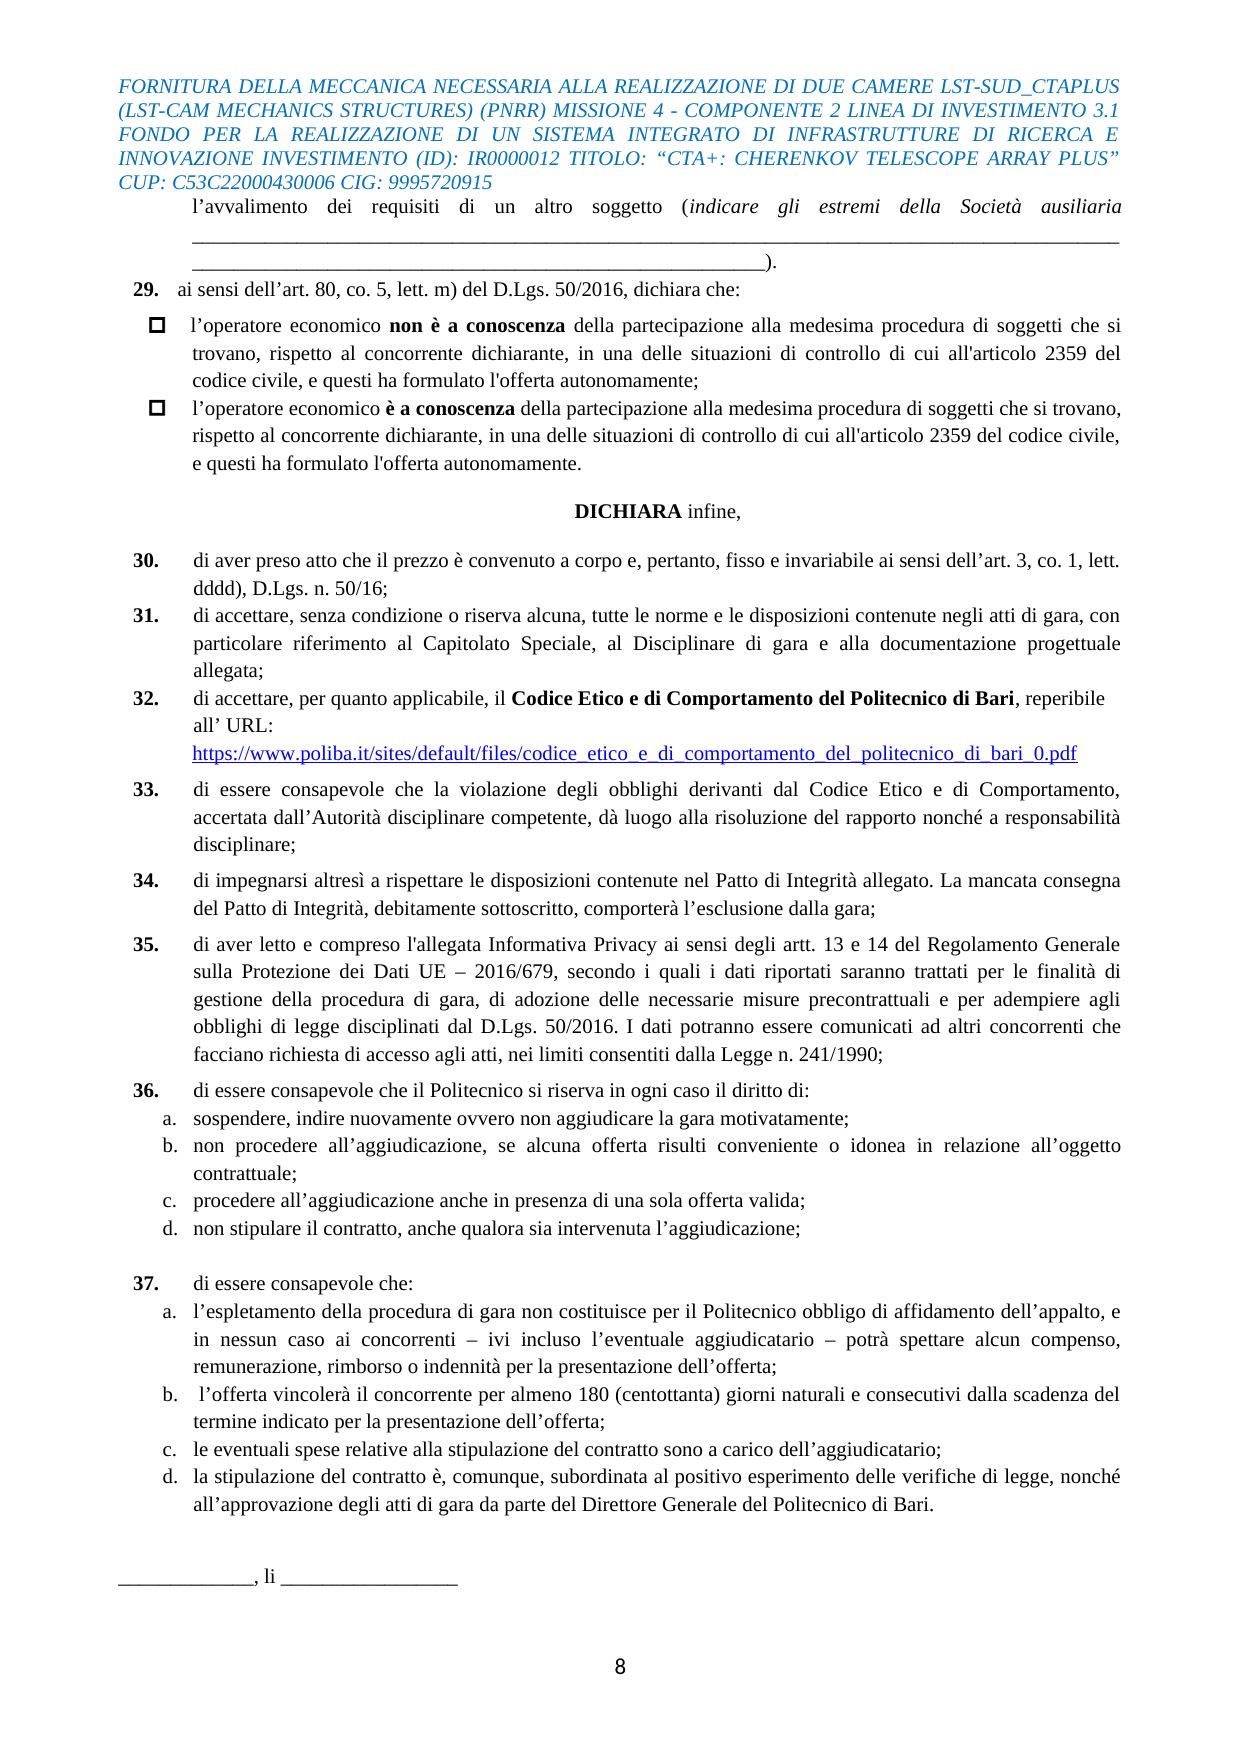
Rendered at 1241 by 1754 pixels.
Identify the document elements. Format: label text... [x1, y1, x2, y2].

list procedere all’aggiudicazione anche in presenza di una sola offerta valida; [162, 1188, 1122, 1212]
list di essere consapevole che: [133, 1271, 1122, 1295]
text _____________, li _________________ [118, 1564, 1122, 1588]
list di essere consapevole che il Politecnico si riserva in ogni caso il diritto di: [133, 1078, 1122, 1102]
list di accettare, senza condizione o riserva alcuna, tutte le norme e le disposizioni contenute negli atti di gara, con particolare riferimento al Capitolato Speciale, al Disciplinare di gara e alla documentazione progettuale allegata; [133, 603, 1122, 682]
list di accettare, per quanto applicabile, il Codice Etico e di Comportamento del Politecnico di Bari, reperibile all’ URL: [133, 686, 1122, 737]
list sospendere, indire nuovamente ovvero non aggiudicare la gara motivatamente; [162, 1106, 1122, 1130]
list ai sensi dell’art. 80, co. 5, lett. m) del D.Lgs. 50/2016, dichiara che: [133, 277, 1122, 301]
text l’operatore economico non è a conoscenza della partecipazione alla medesima procedura di soggetti che si trovano, rispetto al concorrente dichiarante, in una delle situazioni di controllo di cui all'articolo 2359 del codice civile, e questi ha formulato l'offerta autonomamente; [148, 313, 1122, 392]
list di aver letto e compreso l'allegata Informativa Privacy ai sensi degli artt. 13 e 14 del Regolamento Generale sulla Protezione dei Dati UE – 2016/679, secondo i quali i dati riportati saranno trattati per le finalità di gestione della procedura di gara, di adozione delle necessarie misure precontrattuali e per adempiere agli obblighi di legge disciplinati dal D.Lgs. 50/2016. I dati potranno essere comunicati ad altri concorrenti che facciano richiesta di accesso agli atti, nei limiti consentiti dalla Legge n. 241/1990; [133, 932, 1122, 1066]
list le eventuali spese relative alla stipulazione del contratto sono a carico dell’aggiudicatario; [162, 1437, 1122, 1461]
text DICHIARA infine, [193, 499, 1122, 523]
text l’operatore economico è a conoscenza della partecipazione alla medesima procedura di soggetti che si trovano, rispetto al concorrente dichiarante, in una delle situazioni di controllo di cui all'articolo 2359 del codice civile, e questi ha formulato l'offerta autonomamente. [148, 396, 1122, 475]
list https://www.poliba.it/sites/default/files/codice_etico_e_di_comportamento_del_politecnico_di_bari_0.pdf [192, 741, 1122, 765]
list la stipulazione del contratto è, comunque, subordinata al positivo esperimento delle verifiche di legge, nonché all’approvazione degli atti di gara da parte del Direttore Generale del Politecnico di Bari. [162, 1464, 1122, 1516]
list non procedere all’aggiudicazione, se alcuna offerta risulti conveniente o idonea in relazione all’oggetto contrattuale; [162, 1133, 1122, 1185]
list di impegnarsi altresì a rispettare le disposizioni contenute nel Patto di Integrità allegato. La mancata consegna del Patto di Integrità, debitamente sottoscritto, comporterà l’esclusione dalla gara; [133, 868, 1122, 920]
list di essere consapevole che la violazione degli obblighi derivanti dal Codice Etico e di Comportamento, accertata dall’Autorità disciplinare competente, dà luogo alla risoluzione del rapporto nonché a responsabilità disciplinare; [133, 777, 1122, 856]
list di aver preso atto che il prezzo è convenuto a corpo e, pertanto, fisso e invariabile ai sensi dell’art. 3, co. 1, lett. dddd), D.Lgs. n. 50/16; [133, 548, 1122, 599]
list non stipulare il contratto, anche qualora sia intervenuta l’aggiudicazione; [162, 1216, 1122, 1240]
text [148, 194, 1122, 273]
list l’espletamento della procedura di gara non costituisce per il Politecnico obbligo di affidamento dell’appalto, e in nessun caso ai concorrenti – ivi incluso l’eventuale aggiudicatario – potrà spettare alcun compenso, remunerazione, rimborso o indennità per la presentazione dell’offerta; [162, 1299, 1122, 1378]
list l’offerta vincolerà il concorrente per almeno 180 (centottanta) giorni naturali e consecutivi dalla scadenza del termine indicato per la presentazione dell’offerta; [162, 1382, 1122, 1433]
